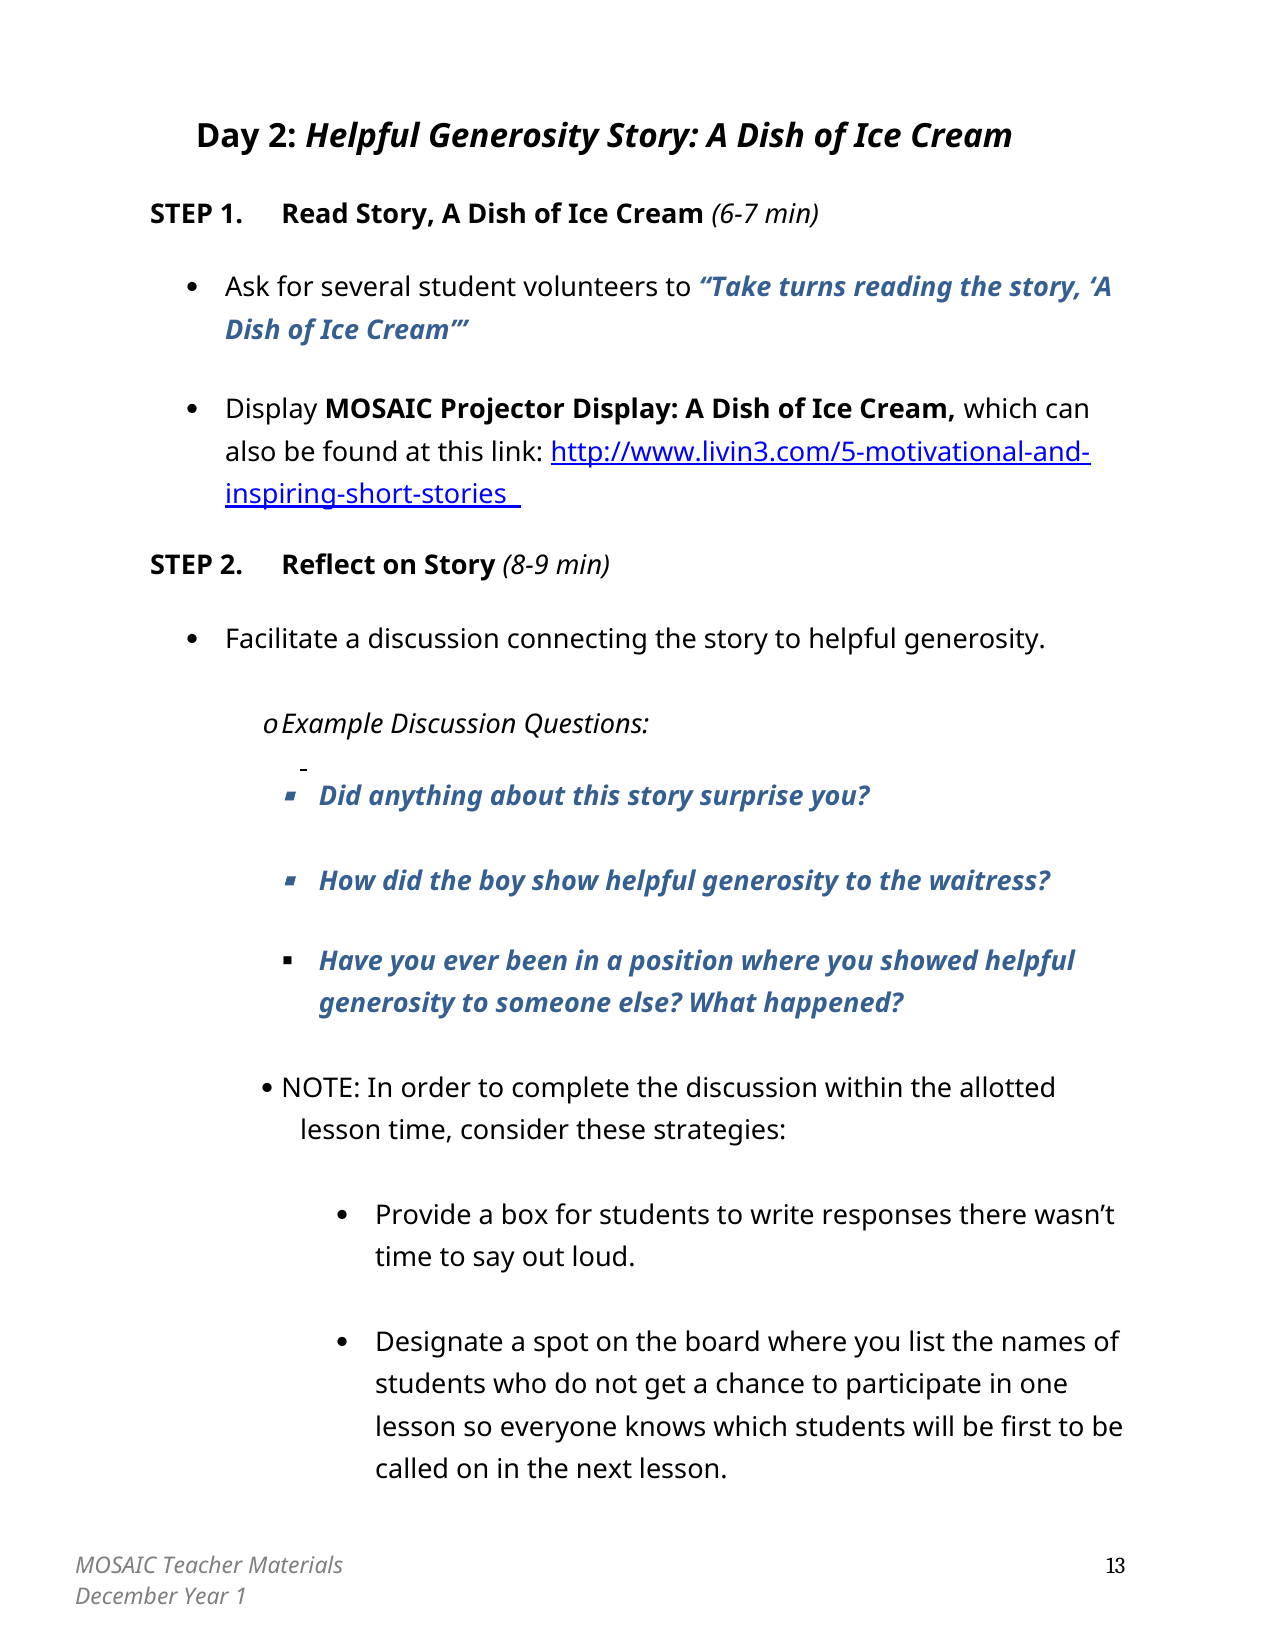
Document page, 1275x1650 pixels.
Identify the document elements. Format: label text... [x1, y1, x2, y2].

text STEP 2. Reflect on Story (8-9 min) [150, 546, 1134, 582]
list Provide a box for students to write responses there wasn’t time to say out loud. [337, 1195, 1134, 1274]
list NOTE: In order to complete the discussion within the allotted lesson time, consider these strategies: [262, 1068, 1134, 1147]
text Day 2: Helpful Generosity Story: A Dish of Ice Cream [75, 112, 1134, 157]
list Display MOSAIC Projector Display: A Dish of Ice Cream, which can also be found at this link: http://www.livin3.com/5-motivational-and-inspiring-short-stories [187, 389, 1134, 511]
list How did the boy show helpful generosity to the waitress? [281, 862, 1134, 898]
list Designate a spot on the board where you list the names of students who do not get a chance to participate in one lesson so everyone knows which students will be first to be called on in the next lesson. [337, 1322, 1134, 1487]
list Example Discussion Questions: [262, 704, 1134, 741]
list Have you ever been in a position where you showed helpful generosity to someone else? What happened? [281, 941, 1134, 1020]
text STEP 1. Read Story, A Dish of Ice Cream (6-7 min) [150, 194, 1134, 231]
list Did anything about this story surprise you? [281, 777, 1134, 814]
list Ask for several student volunteers to “Take turns reading the story, ‘A Dish of Ice Cream’” [187, 268, 1134, 347]
list Facilitate a discussion connecting the story to helpful generosity. [187, 619, 1134, 656]
